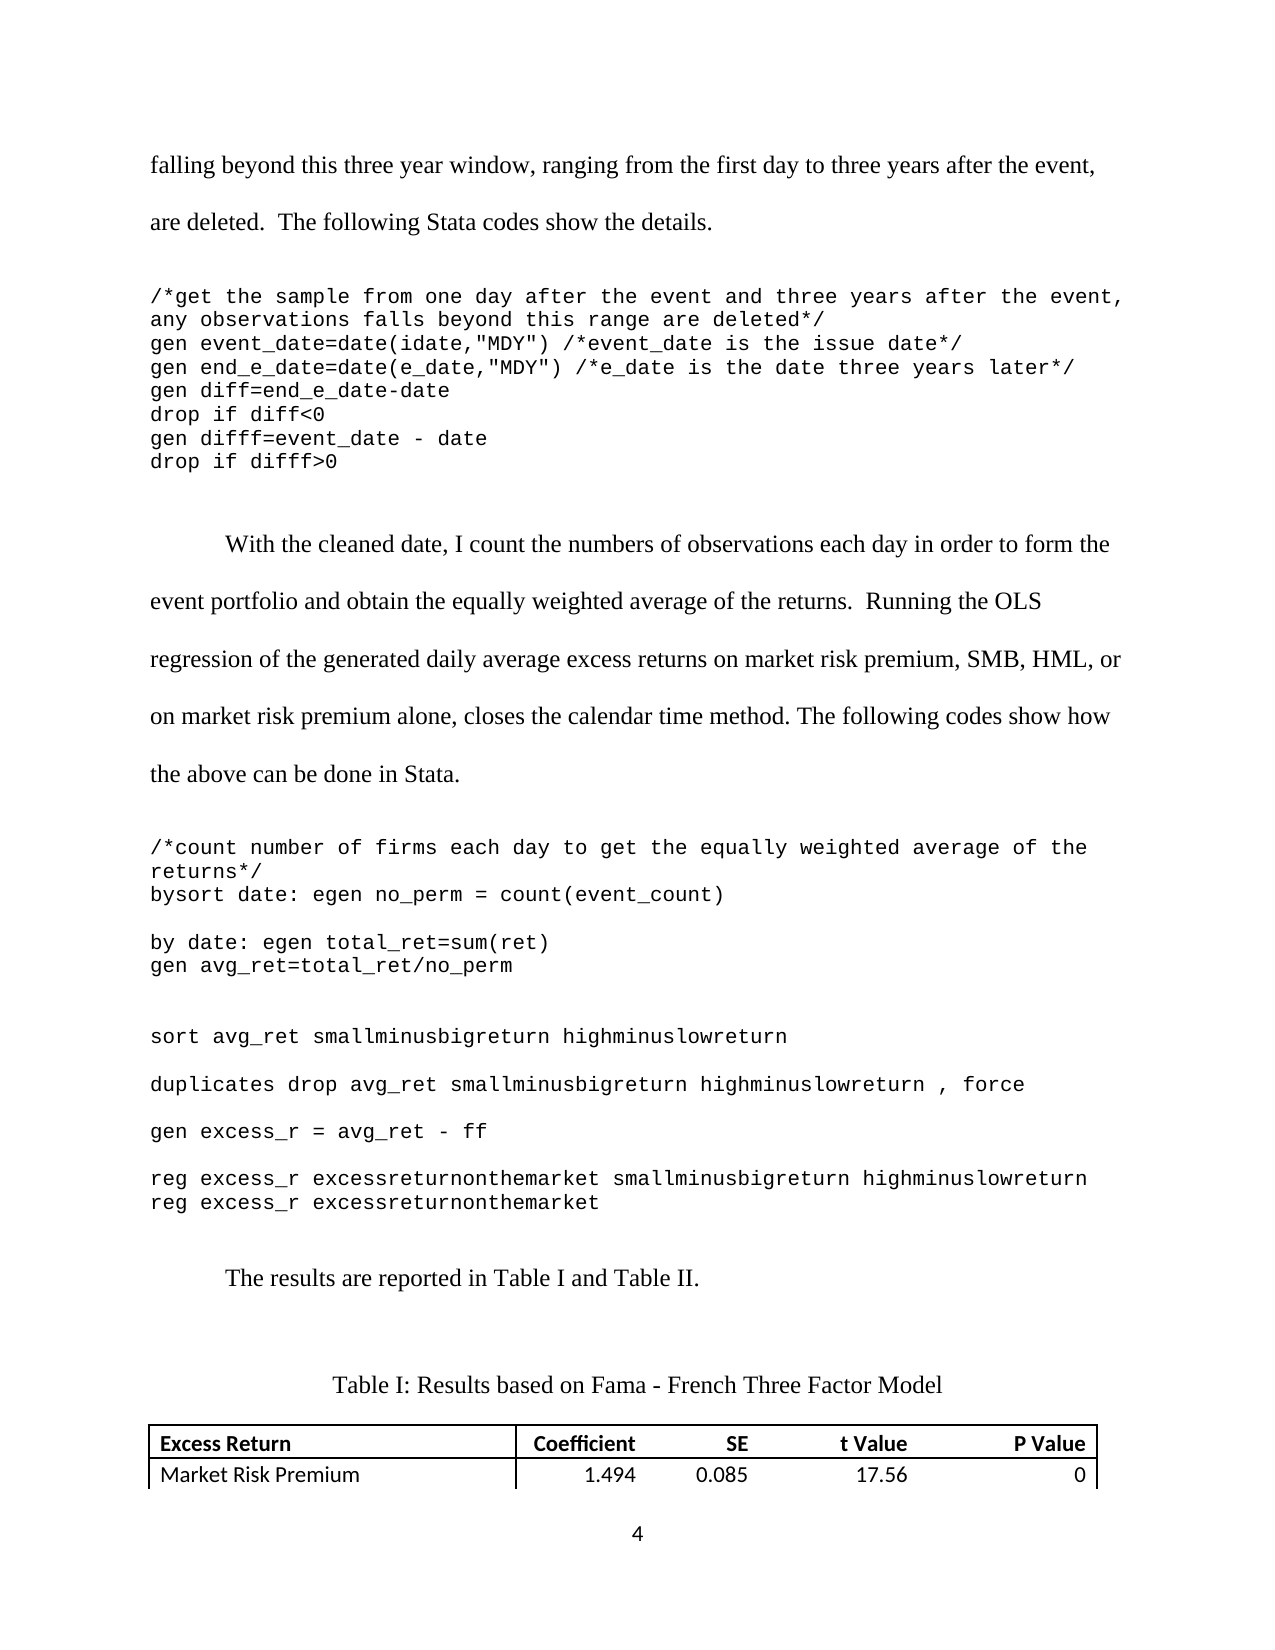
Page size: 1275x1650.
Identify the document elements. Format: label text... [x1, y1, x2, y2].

table_cell 0.085 [647, 1459, 759, 1488]
text drop if difff>0 [150, 451, 1125, 475]
text gen excess_r = avg_ret - ff [150, 1121, 1125, 1144]
table_cell 17.56 [759, 1459, 919, 1488]
text gen avg_ret=total_ret/no_perm [150, 955, 1125, 979]
table_header Coefficient [517, 1426, 647, 1457]
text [150, 150, 1125, 236]
text Table I: Results based on Fama - French Three Factor Model [150, 1371, 1125, 1399]
text gen end_e_date=date(e_date,"MDY") /*e_date is the date three years later*/ [150, 357, 1125, 380]
text drop if diff<0 [150, 404, 1125, 428]
table_cell Market Risk Premium [150, 1459, 515, 1488]
table_header SE [647, 1426, 759, 1457]
text With the cleaned date, I count the numbers of observations each day in order to form the event portfolio and obtain the equally weighted average of the returns. Running the OLS regression of the generated daily average excess returns on market risk premium, SMB, HML, or on market risk premium alone, closes the calendar time method. The following codes show how the above can be done in Stata. [150, 529, 1125, 788]
text /*get the sample from one day after the event and three years after the event, any observations falls beyond this range are deleted*/ [150, 286, 1125, 333]
text gen diff=end_e_date-date [150, 380, 1125, 404]
table_cell 0 [919, 1459, 1096, 1488]
text by date: egen total_ret=sum(ret) [150, 932, 1125, 955]
text bysort date: egen no_perm = count(event_count) [150, 884, 1125, 908]
table_cell 1.494 [517, 1459, 647, 1488]
text gen event_date=date(idate,"MDY") /*event_date is the issue date*/ [150, 333, 1125, 357]
text duplicates drop avg_ret smallminusbigreturn highminuslowreturn , force [150, 1074, 1125, 1097]
text reg excess_r excessreturnonthemarket smallminusbigreturn highminuslowreturn [150, 1168, 1125, 1192]
table_header Excess Return [150, 1426, 515, 1457]
text The results are reported in Table I and Table II. [150, 1263, 1125, 1292]
text /*count number of firms each day to get the equally weighted average of the returns*/ [150, 837, 1125, 884]
table_header t Value [759, 1426, 919, 1457]
text reg excess_r excessreturnonthemarket [150, 1192, 1125, 1216]
text gen difff=event_date - date [150, 428, 1125, 451]
table_header P Value [919, 1426, 1096, 1457]
text sort avg_ret smallminusbigreturn highminuslowreturn [150, 1026, 1125, 1050]
